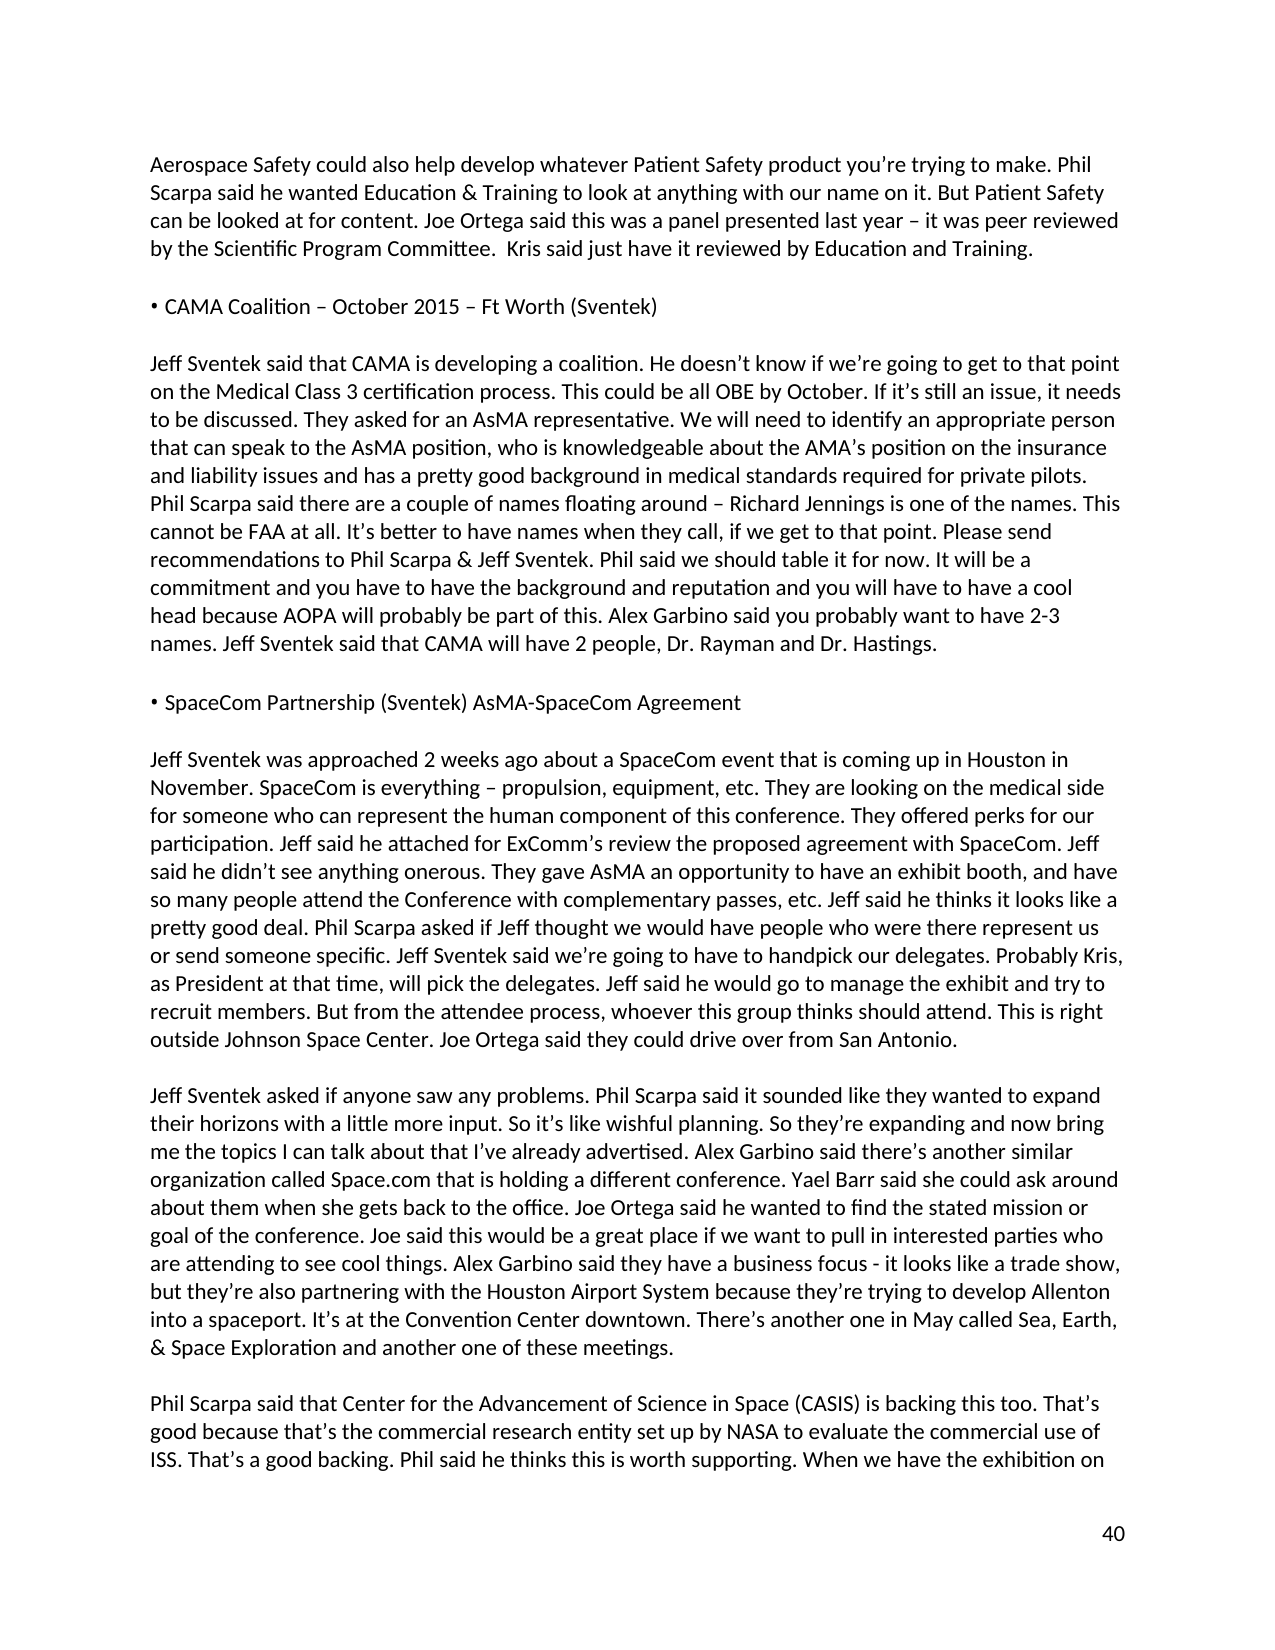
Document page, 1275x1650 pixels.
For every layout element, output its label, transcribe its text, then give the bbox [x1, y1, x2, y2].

text Phil Scarpa said there are a couple of names floating around – Richard Jennings is one of the names. This cannot be FAA at all. It’s better to have names when they call, if we get to that point. Please send recommendations to Phil Scarpa & Jeff Sventek. Phil said we should table it for now. It will be a commitment and you have to have the background and reputation and you will have to have a cool head because AOPA will probably be part of this. Alex Garbino said you probably want to have 2-3 names. Jeff Sventek said that CAMA will have 2 people, Dr. Rayman and Dr. Hastings. [150, 489, 1125, 658]
text Jeff Sventek asked if anyone saw any problems. Phil Scarpa said it sounded like they wanted to expand their horizons with a little more input. So it’s like wishful planning. So they’re expanding and now bring me the topics I can talk about that I’ve already advertised. Alex Garbino said there’s another similar organization called Space.com that is holding a different conference. Yael Barr said she could ask around about them when she gets back to the office. Joe Ortega said he wanted to find the stated mission or goal of the conference. Joe said this would be a great place if we want to pull in interested parties who are attending to see cool things. Alex Garbino said they have a business focus - it looks like a trade show, but they’re also partnering with the Houston Airport System because they’re trying to develop Allenton into a spaceport. It’s at the Convention Center downtown. There’s another one in May called Sea, Earth, & Space Exploration and another one of these meetings. [150, 1081, 1125, 1361]
text Jeff Sventek was approached 2 weeks ago about a SpaceCom event that is coming up in Houston in November. SpaceCom is everything – propulsion, equipment, etc. They are looking on the medical side for someone who can represent the human component of this conference. They offered perks for our participation. Jeff said he attached for ExComm’s review the proposed agreement with SpaceCom. Jeff said he didn’t see anything onerous. They gave AsMA an opportunity to have an exhibit booth, and have so many people attend the Conference with complementary passes, etc. Jeff said he thinks it looks like a pretty good deal. Phil Scarpa asked if Jeff thought we would have people who were there represent us or send someone specific. Jeff Sventek said we’re going to have to handpick our delegates. Probably Kris, as President at that time, will pick the delegates. Jeff said he would go to manage the exhibit and try to recruit members. But from the attendee process, whoever this group thinks should attend. This is right outside Johnson Space Center. Joe Ortega said they could drive over from San Antonio. [150, 745, 1125, 1053]
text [150, 1389, 1125, 1473]
text Jeff Sventek said that CAMA is developing a coalition. He doesn’t know if we’re going to get to that point on the Medical Class 3 certification process. This could be all OBE by October. If it’s still an issue, it needs to be discussed. They asked for an AsMA representative. We will need to identify an appropriate person that can speak to the AsMA position, who is knowledgeable about the AMA’s position on the insurance and liability issues and has a pretty good background in medical standards required for private pilots. [150, 349, 1125, 489]
text • SpaceCom Partnership (Sventek) AsMA-SpaceCom Agreement [150, 686, 1125, 717]
text • CAMA Coalition – October 2015 – Ft Worth (Sventek) [150, 290, 1125, 321]
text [150, 150, 1125, 262]
